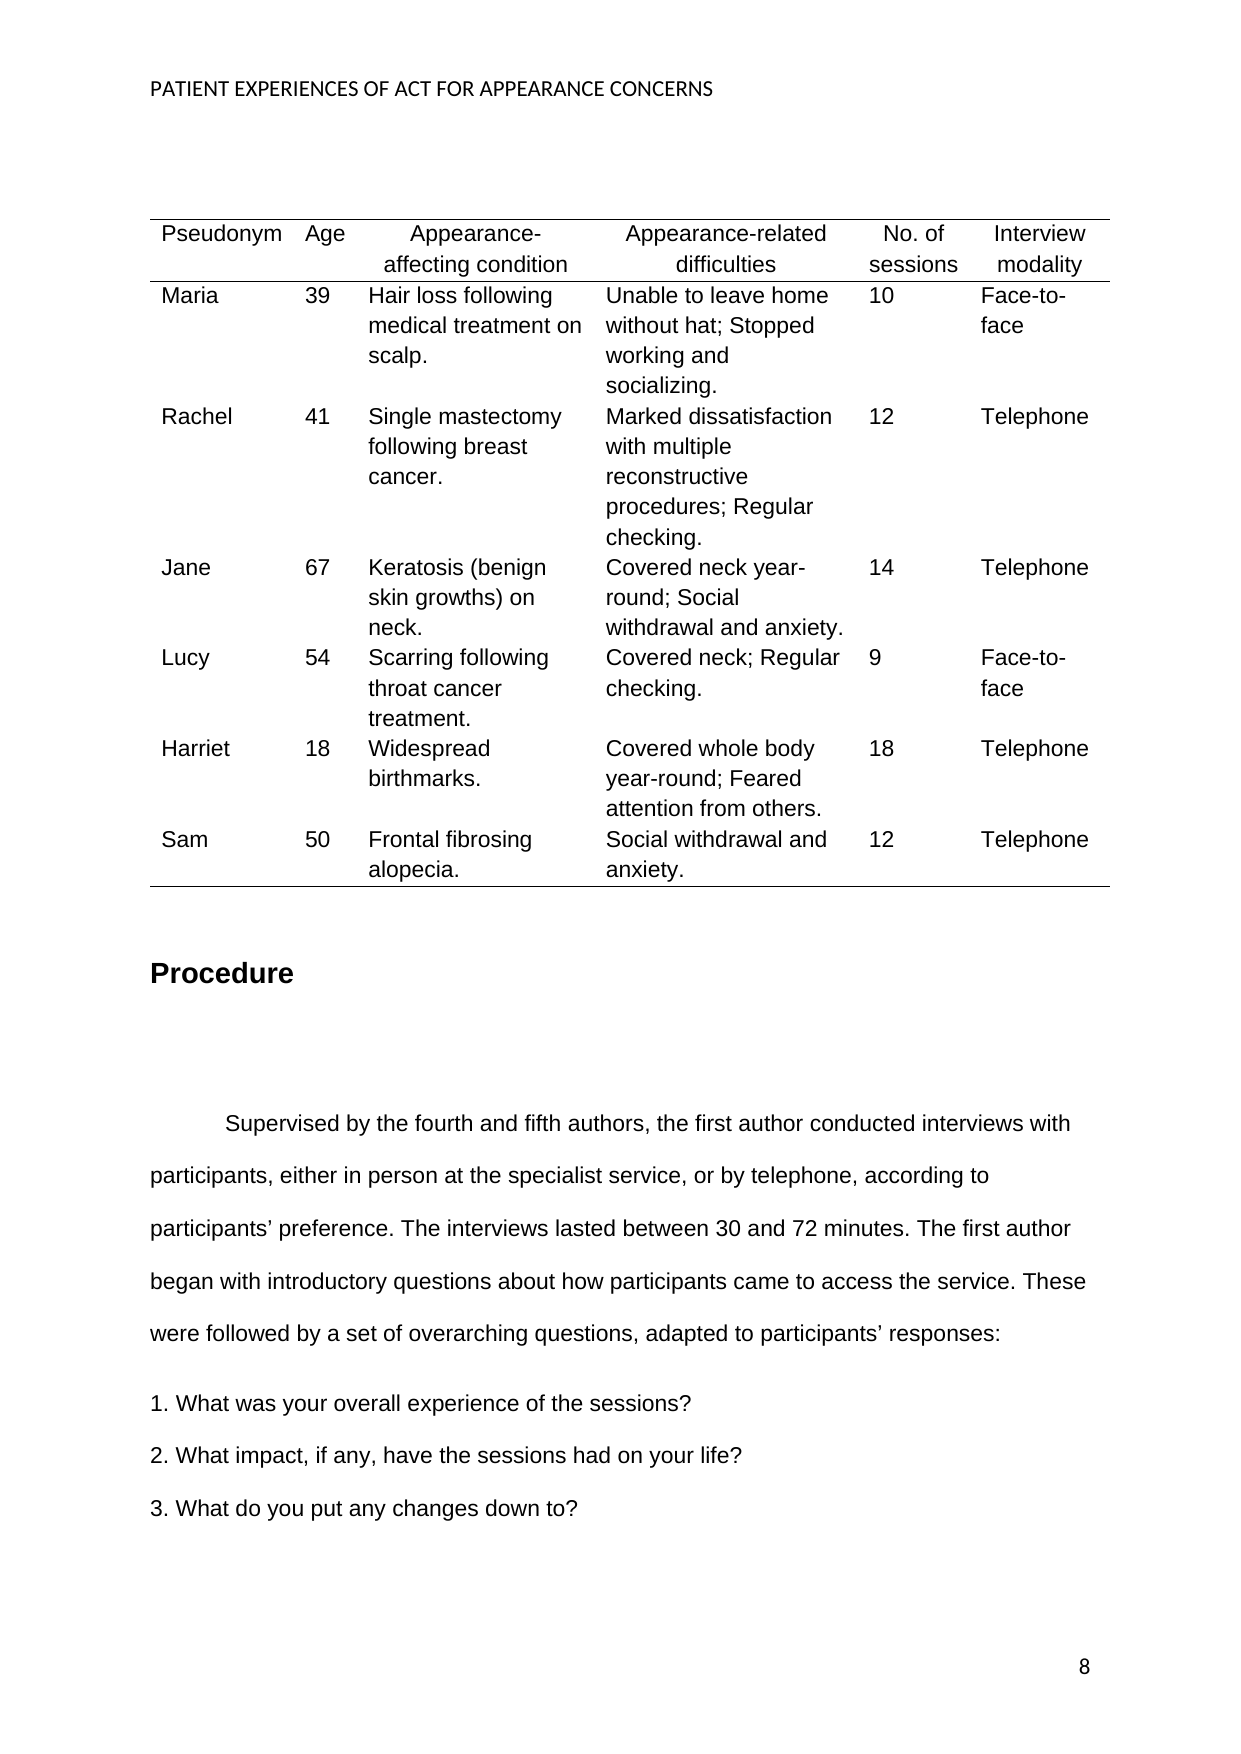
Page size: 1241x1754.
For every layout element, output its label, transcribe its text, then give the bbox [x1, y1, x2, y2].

table_cell Single mastectomy following breast cancer. [357, 403, 594, 554]
table_cell 67 [294, 554, 357, 644]
table_cell Hair loss following medical treatment on scalp. [357, 282, 594, 403]
table_cell Marked dissatisfaction with multiple reconstructive procedures; Regular checking. [594, 403, 857, 554]
table_header Interview modality [969, 220, 1110, 281]
table_cell Sam [150, 826, 293, 886]
text 3. What do you put any changes down to? [150, 1495, 1090, 1522]
table_cell Face-to-face [969, 282, 1110, 403]
table_cell 10 [858, 282, 969, 403]
table_cell 18 [294, 735, 357, 826]
subtitle Procedure [150, 956, 1090, 990]
table_cell Rachel [150, 403, 293, 554]
table_cell Lucy [150, 644, 293, 735]
table_cell Keratosis (benign skin growths) on neck. [357, 554, 594, 644]
table_cell Telephone [969, 735, 1110, 826]
table_cell 41 [294, 403, 357, 554]
table_header No. of sessions [858, 220, 969, 281]
text Supervised by the fourth and fifth authors, the first author conducted interviews with participants, either in person at the specialist service, or by telephone, according to participants’ preference. The interviews lasted between 30 and 72 minutes. The first author began with introductory questions about how participants came to access the service. These were followed by a set of overarching questions, adapted to participants’ responses: [150, 1109, 1090, 1347]
table_cell Telephone [969, 403, 1110, 554]
table_cell 9 [858, 644, 969, 735]
table_cell Covered neck; Regular checking. [594, 644, 857, 735]
table_cell 54 [294, 644, 357, 735]
table_cell Telephone [969, 554, 1110, 644]
table_cell Covered neck year-round; Social withdrawal and anxiety. [594, 554, 857, 644]
table_cell Widespread birthmarks. [357, 735, 594, 826]
table_header Age [294, 220, 357, 281]
table_cell 12 [858, 826, 969, 886]
table_cell Face-to-face [969, 644, 1110, 735]
table_header Appearance-affecting condition [357, 220, 594, 281]
table_cell Scarring following throat cancer treatment. [357, 644, 594, 735]
table_cell 18 [858, 735, 969, 826]
table_cell Telephone [969, 826, 1110, 886]
table_cell Maria [150, 282, 293, 403]
table_cell Jane [150, 554, 293, 644]
table_cell Frontal fibrosing alopecia. [357, 826, 594, 886]
table_cell 12 [858, 403, 969, 554]
table_header Pseudonym [150, 220, 293, 281]
table_cell Social withdrawal and anxiety. [594, 826, 857, 886]
table_cell 14 [858, 554, 969, 644]
table_cell Covered whole body year-round; Feared attention from others. [594, 735, 857, 826]
text 2. What impact, if any, have the sessions had on your life? [150, 1442, 1090, 1469]
table_cell 39 [294, 282, 357, 403]
table_header Appearance-related difficulties [594, 220, 857, 281]
table_cell Harriet [150, 735, 293, 826]
table_cell 50 [294, 826, 357, 886]
table_cell Unable to leave home without hat; Stopped working and socializing. [594, 282, 857, 403]
text 1. What was your overall experience of the sessions? [150, 1390, 1090, 1416]
